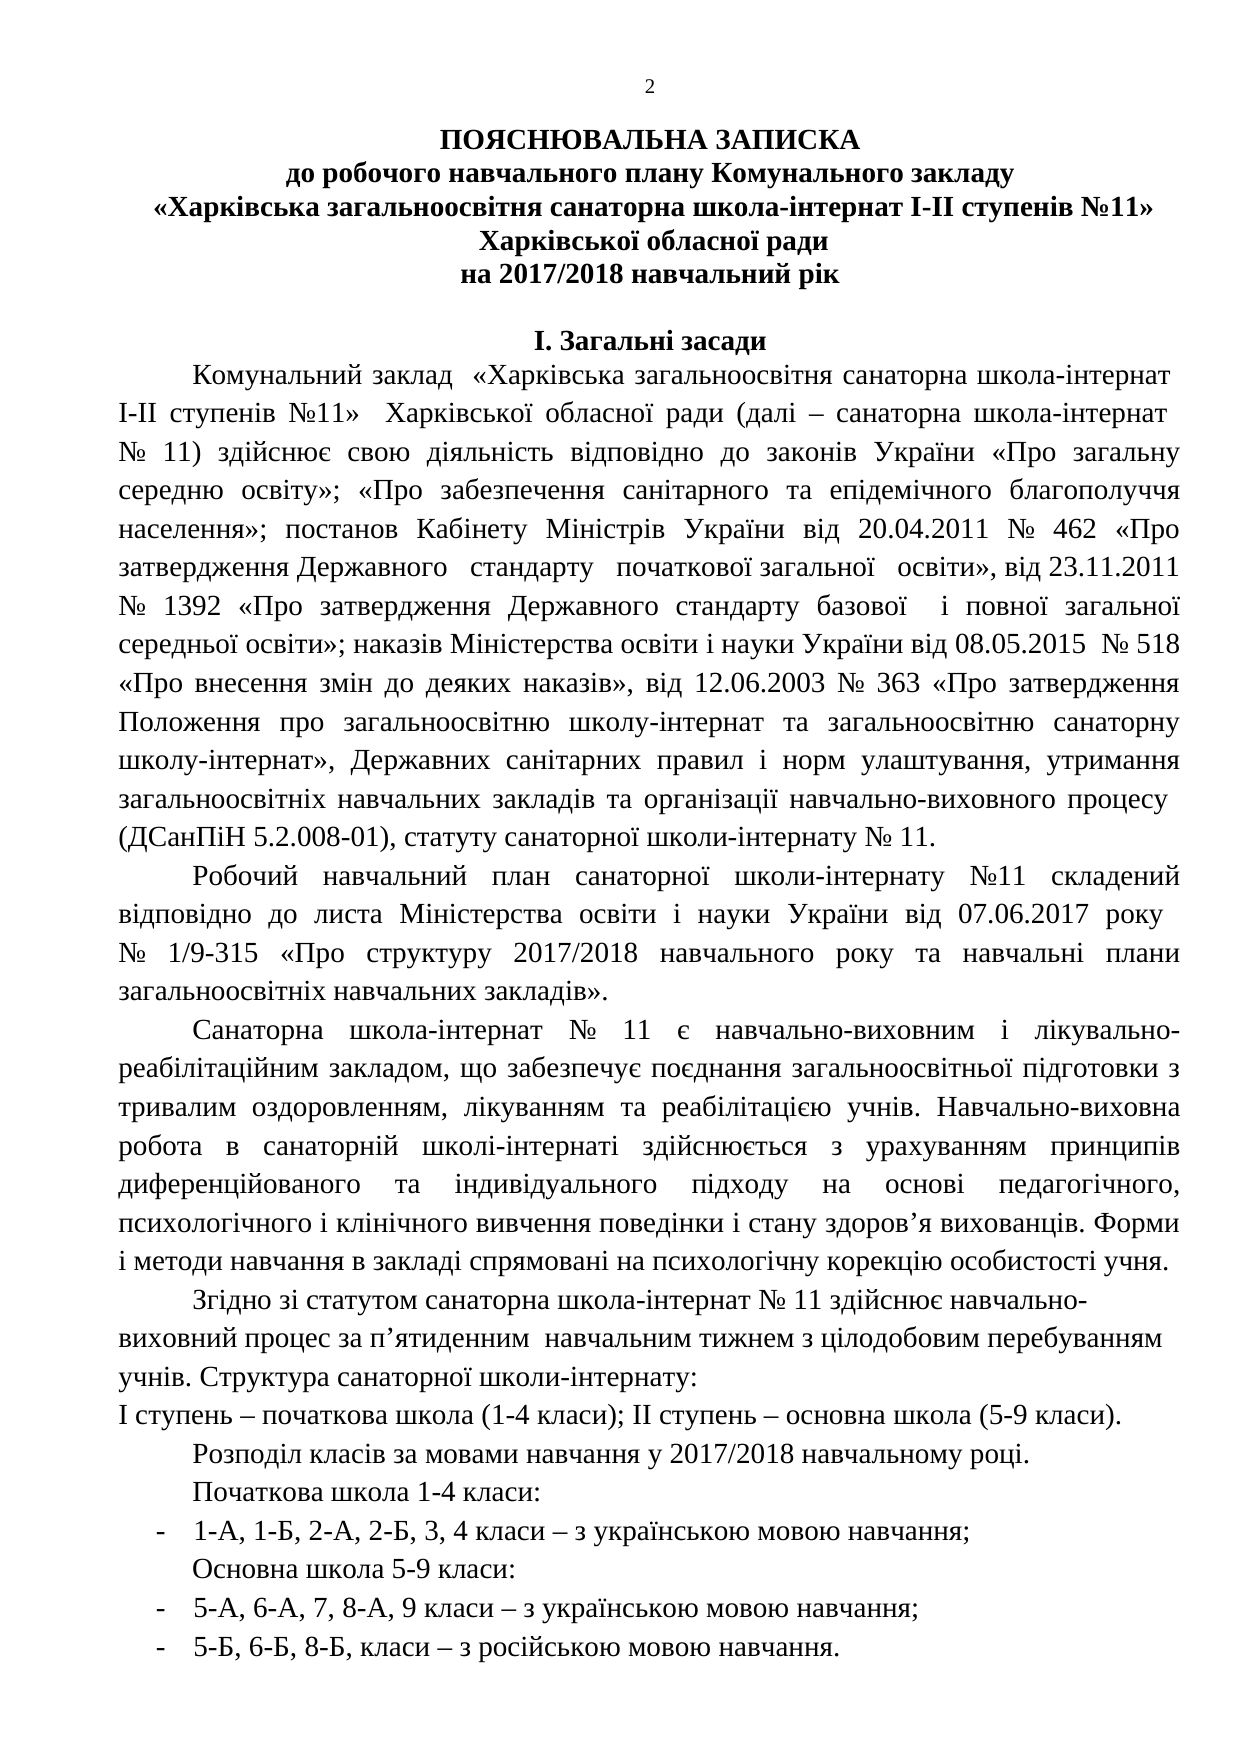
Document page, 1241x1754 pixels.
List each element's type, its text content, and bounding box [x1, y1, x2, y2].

text Пояснювальна записка [118, 122, 1181, 156]
text І. Загальні засади [118, 323, 1181, 357]
text до робочого навчального плану Комунального закладу [118, 156, 1181, 189]
text Основна школа 5-9 класи: [118, 1552, 1181, 1585]
text Комунальний заклад «Харківська загальноосвітня санаторна школа-інтернат І-ІІ ступенів №11» Харківської обласної ради (далі – санаторна школа-інтернат № 11) здійснює свою діяльність відповідно до законів України «Про загальну середню освіту»; «Про забезпечення санітарного та епідемічного благополуччя населення»; постанов Кабінету Міністрів України від 20.04.2011 № 462 «Про затвердження Державного стандарту початкової загальної освіти», від 23.11.2011 № 1392 «Про затвердження Державного стандарту базової і повної загальної середньої освіти»; наказів Міністерства освіти і науки України від 08.05.2015 № 518 «Про внесення змін до деяких наказів», від 12.06.2003 № 363 «Про затвердження Положення про загальноосвітню школу-інтернат та загальноосвітню санаторну школу-інтернат», Державних санітарних правил і норм улаштування, утримання загальноосвітніх навчальних закладів та організації навчально-виховного процесу (ДСанПіН 5.2.008-01), статуту санаторної школи-інтернату № 11. [118, 357, 1181, 853]
text Робочий навчальний план санаторної школи-інтернату №11 складений відповідно до листа Міністерства освіти і науки України від 07.06.2017 року № 1/9-315 «Про структуру 2017/2018 навчального року та навчальні плани загальноосвітніх навчальних закладів». [118, 858, 1181, 1007]
text Санаторна школа-інтернат № 11 є навчально-виховним і лікувально-реабілітаційним закладом, що забезпечує поєднання загальноосвітньої підготовки з тривалим оздоровленням, лікуванням та реабілітацією учнів. Навчально-виховна робота в санаторній школі-інтернаті здійснюється з урахуванням принципів диференційованого та індивідуального підходу на основі педагогічного, психологічного і клінічного вивчення поведінки і стану здоров’я вихованців. Форми і методи навчання в закладі спрямовані на психологічну корекцію особистості учня. [118, 1012, 1181, 1277]
text «Харківська загальноосвітня санаторна школа-інтернат І-ІІ ступенів №11» [118, 189, 1181, 223]
list 5-А, 6-А, 7, 8-А, 9 класи – з українською мовою навчання; [156, 1590, 1181, 1624]
text Розподіл класів за мовами навчання у 2017/2018 навчальному році. [118, 1436, 1181, 1469]
list 5-Б, 6-Б, 8-Б, класи – з російською мовою навчання. [156, 1629, 1181, 1662]
text Харківської обласної ради [118, 223, 1181, 256]
text Початкова школа 1-4 класи: [118, 1474, 1181, 1508]
list 1-А, 1-Б, 2-А, 2-Б, 3, 4 класи – з українською мовою навчання; [156, 1513, 1181, 1547]
text на 2017/2018 навчальний рік [118, 256, 1181, 290]
text Згідно зі статутом санаторна школа-інтернат № 11 здійснює навчально-виховний процес за п’ятиденним навчальним тижнем з цілодобовим перебуванням учнів. Структура санаторної школи-інтернату: І ступень – початкова школа (1-4 класи); ІІ ступень – основна школа (5-9 класи). [118, 1282, 1181, 1431]
